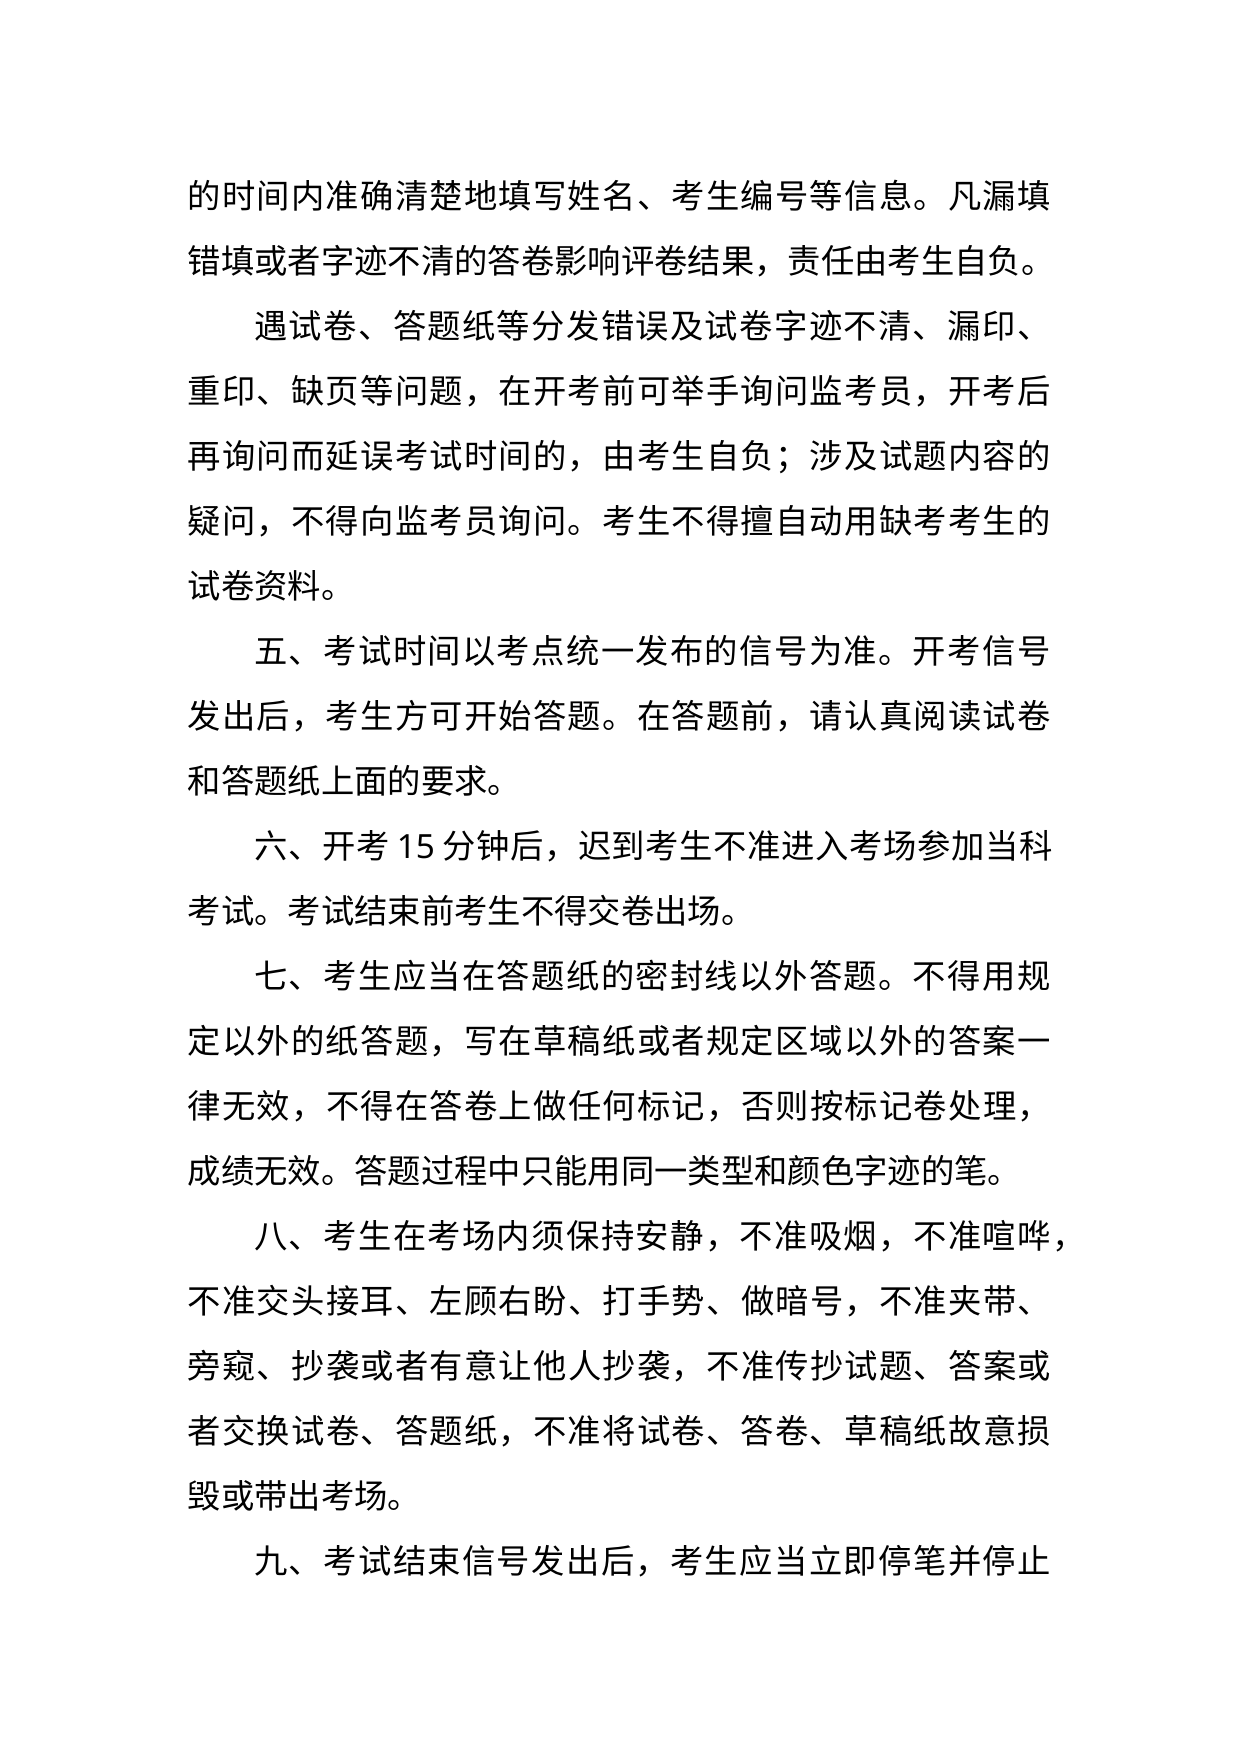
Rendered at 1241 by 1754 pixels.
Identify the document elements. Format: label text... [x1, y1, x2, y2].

text 六、开考15分钟后，迟到考生不准进入考场参加当科考试。考试结束前考生不得交卷出场。 [187, 812, 1053, 942]
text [187, 1527, 1053, 1592]
text 五、考试时间以考点统一发布的信号为准。开考信号发出后，考生方可开始答题。在答题前，请认真阅读试卷和答题纸上面的要求。 [187, 617, 1053, 812]
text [187, 162, 1053, 292]
text 遇试卷、答题纸等分发错误及试卷字迹不清、漏印、重印、缺页等问题，在开考前可举手询问监考员，开考后再询问而延误考试时间的，由考生自负；涉及试题内容的疑问，不得向监考员询问。考生不得擅自动用缺考考生的试卷资料。 [187, 292, 1053, 617]
text 七、考生应当在答题纸的密封线以外答题。不得用规定以外的纸答题，写在草稿纸或者规定区域以外的答案一律无效，不得在答卷上做任何标记，否则按标记卷处理，成绩无效。答题过程中只能用同一类型和颜色字迹的笔。 [187, 942, 1053, 1202]
text 八、考生在考场内须保持安静，不准吸烟，不准喧哗，不准交头接耳、左顾右盼、打手势、做暗号，不准夹带、旁窥、抄袭或者有意让他人抄袭，不准传抄试题、答案或者交换试卷、答题纸，不准将试卷、答卷、草稿纸故意损毁或带出考场。 [187, 1202, 1053, 1527]
